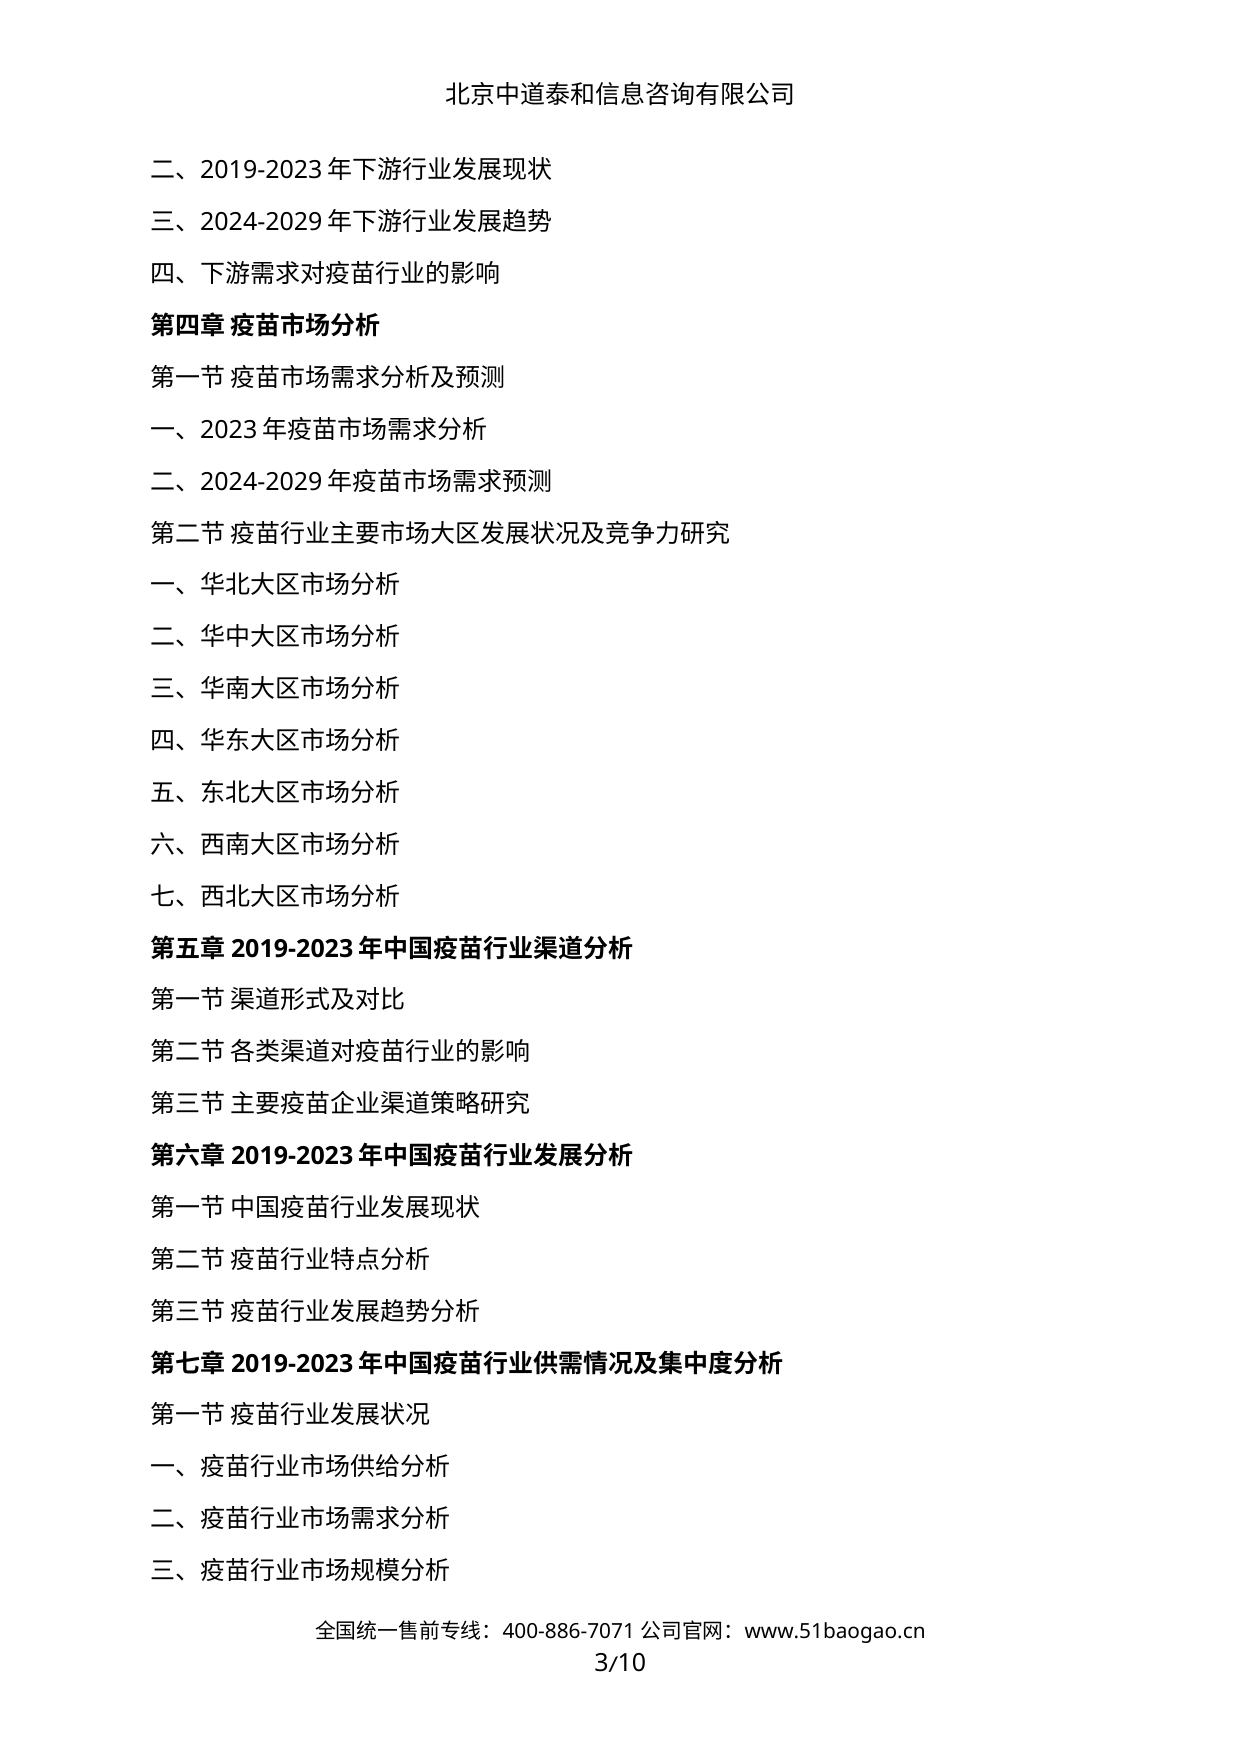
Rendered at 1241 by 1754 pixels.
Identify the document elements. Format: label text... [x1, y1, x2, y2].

text 第二节 各类渠道对疫苗行业的影响 [150, 1032, 1090, 1068]
text 第五章 2019-2023年中国疫苗行业渠道分析 [150, 928, 1090, 964]
text 第三节 疫苗行业发展趋势分析 [150, 1291, 1090, 1327]
text 第六章 2019-2023年中国疫苗行业发展分析 [150, 1136, 1090, 1172]
text 七、西北大区市场分析 [150, 876, 1090, 912]
text 第一节 疫苗市场需求分析及预测 [150, 357, 1090, 394]
text 第二节 疫苗行业主要市场大区发展状况及竞争力研究 [150, 513, 1090, 549]
text 二、华中大区市场分析 [150, 617, 1090, 653]
text 第二节 疫苗行业特点分析 [150, 1239, 1090, 1276]
text 一、华北大区市场分析 [150, 565, 1090, 601]
text 一、疫苗行业市场供给分析 [150, 1447, 1090, 1483]
text 第一节 疫苗行业发展状况 [150, 1395, 1090, 1431]
text 四、华东大区市场分析 [150, 721, 1090, 757]
text 五、东北大区市场分析 [150, 772, 1090, 809]
text 三、疫苗行业市场规模分析 [150, 1551, 1090, 1587]
text 三、2024-2029年下游行业发展趋势 [150, 202, 1090, 238]
text 三、华南大区市场分析 [150, 669, 1090, 705]
text 二、2024-2029年疫苗市场需求预测 [150, 461, 1090, 497]
text 六、西南大区市场分析 [150, 824, 1090, 861]
text 二、疫苗行业市场需求分析 [150, 1499, 1090, 1535]
text 第一节 渠道形式及对比 [150, 980, 1090, 1016]
text 第一节 中国疫苗行业发展现状 [150, 1187, 1090, 1224]
text 一、2023年疫苗市场需求分析 [150, 409, 1090, 446]
text 第三节 主要疫苗企业渠道策略研究 [150, 1084, 1090, 1120]
text 第七章 2019-2023年中国疫苗行业供需情况及集中度分析 [150, 1343, 1090, 1379]
text 四、下游需求对疫苗行业的影响 [150, 254, 1090, 290]
text 二、2019-2023年下游行业发展现状 [150, 150, 1090, 186]
text 第四章 疫苗市场分析 [150, 306, 1090, 342]
